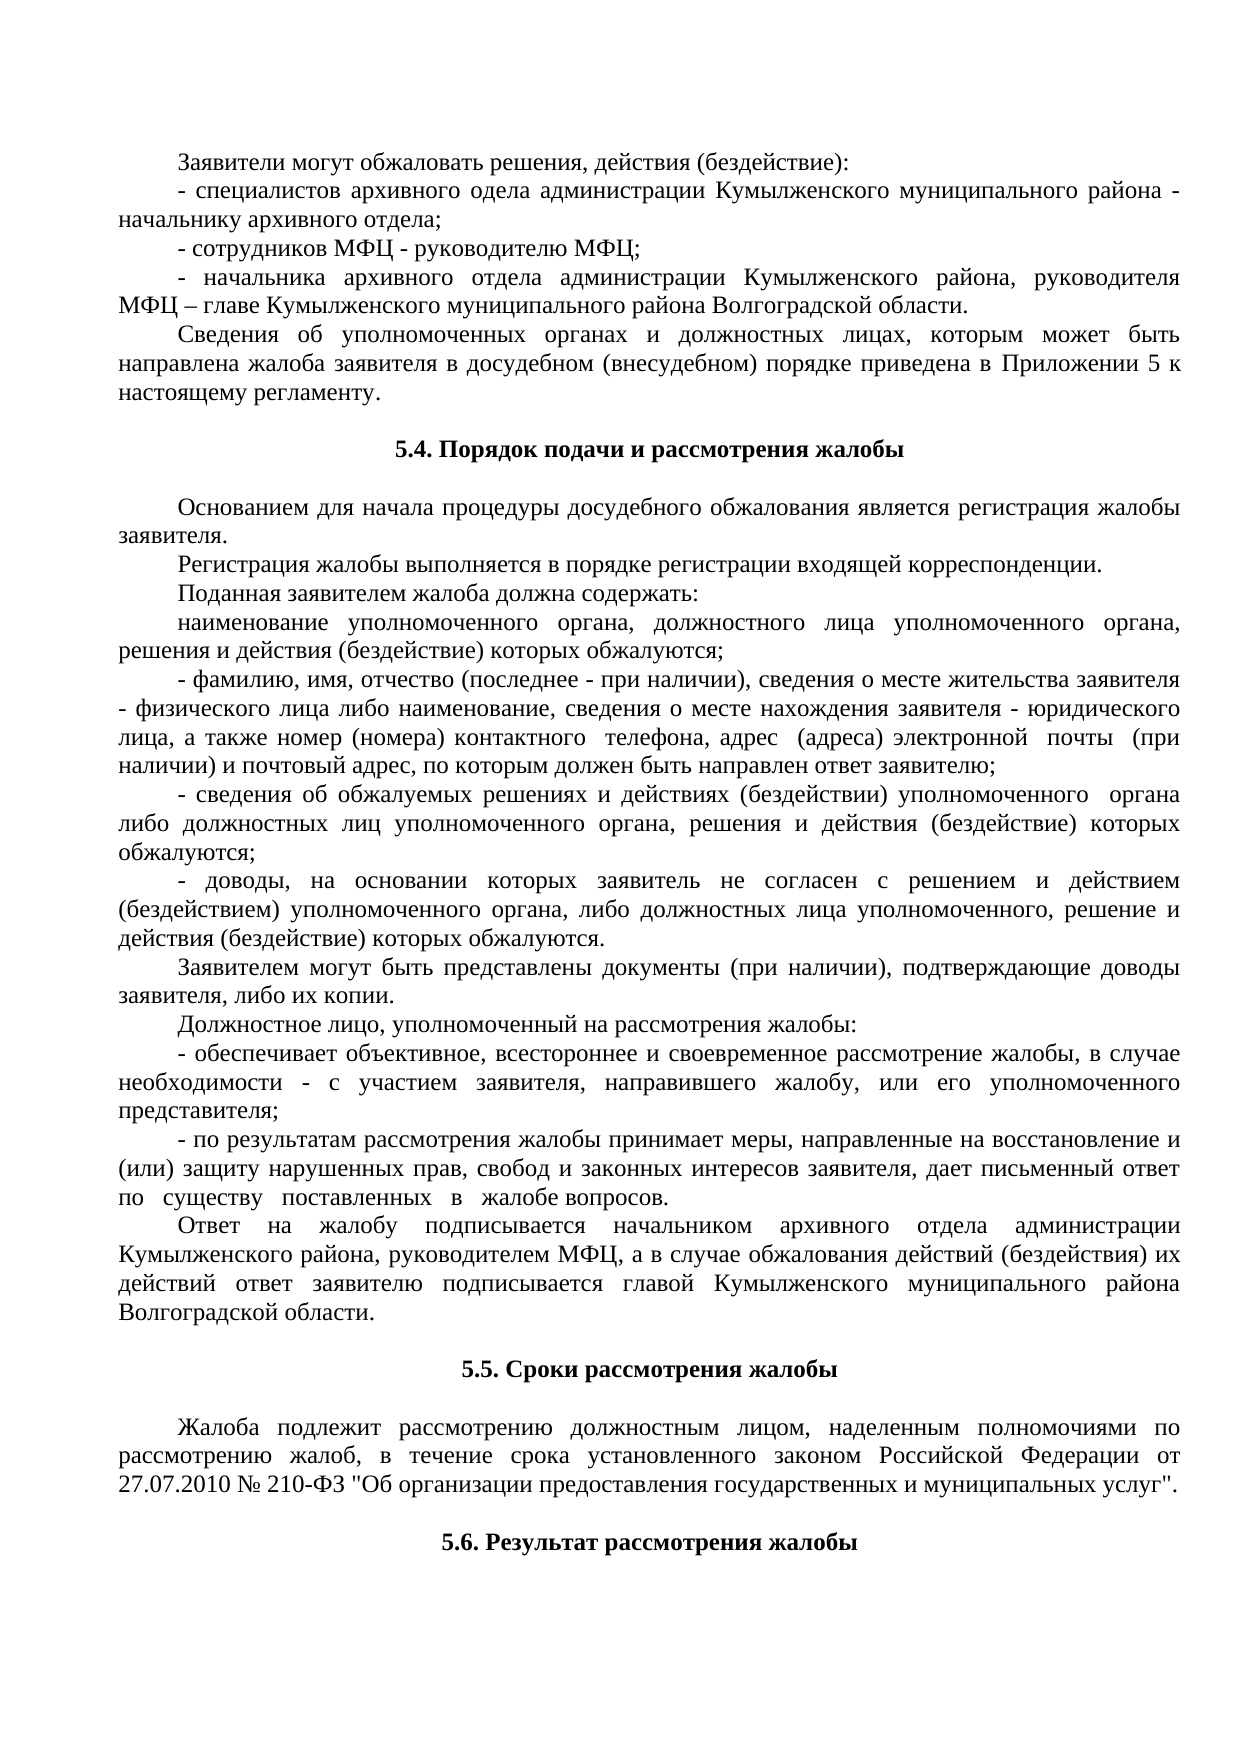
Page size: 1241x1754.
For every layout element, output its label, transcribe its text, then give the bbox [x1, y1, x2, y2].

text Регистрация жалобы выполняется в порядке регистрации входящей корреспонденции. [118, 549, 1181, 578]
text 5.4. Порядок подачи и рассмотрения жалобы [118, 434, 1181, 463]
text - сведения об обжалуемых решениях и действиях (бездействии) уполномоченного органа либо должностных лиц уполномоченного органа, решения и действия (бездействие) которых обжалуются; [118, 779, 1181, 866]
text - начальника архивного отдела администрации Кумылженского района, руководителя МФЦ – главе Кумылженского муниципального района Волгоградской области. [118, 262, 1181, 319]
text Основанием для начала процедуры досудебного обжалования является регистрация жалобы заявителя. [118, 492, 1181, 549]
text - специалистов архивного одела администрации Кумылженского муниципального района - начальнику архивного отдела; [118, 176, 1181, 233]
text - доводы, на основании которых заявитель не согласен с решением и действием (бездействием) уполномоченного органа, либо должностных лица уполномоченного, решение и действия (бездействие) которых обжалуются. [118, 866, 1181, 952]
text Поданная заявителем жалоба должна содержать: [118, 578, 1181, 607]
text Заявители могут обжаловать решения, действия (бездействие): [118, 147, 1191, 176]
text Жалоба подлежит рассмотрению должностным лицом, наделенным полномочиями по рассмотрению жалоб, в течение срока установленного законом Российской Федерации от 27.07.2010 № 210-ФЗ "Об организации предоставления государственных и муниципальных услуг". [118, 1412, 1181, 1498]
text 5.6. Результат рассмотрения жалобы [118, 1527, 1181, 1556]
text - обеспечивает объективное, всестороннее и своевременное рассмотрение жалобы, в случае необходимости - с участием заявителя, направившего жалобу, или его уполномоченного представителя; [118, 1038, 1181, 1124]
text Ответ на жалобу подписывается начальником архивного отдела администрации Кумылженского района, руководителем МФЦ, а в случае обжалования действий (бездействия) их действий ответ заявителю подписывается главой Кумылженского муниципального района Волгоградской области. [118, 1211, 1181, 1326]
text - фамилию, имя, отчество (последнее - при наличии), сведения о месте жительства заявителя - физического лица либо наименование, сведения о месте нахождения заявителя - юридического лица, а также номер (номера) контактного телефона, адрес (адреса) электронной почты (при наличии) и почтовый адрес, по которым должен быть направлен ответ заявителю; [118, 664, 1181, 779]
text наименование уполномоченного органа, должностного лица уполномоченного органа, решения и действия (бездействие) которых обжалуются; [118, 607, 1181, 664]
text 5.5. Сроки рассмотрения жалобы [118, 1354, 1181, 1383]
text Сведения об уполномоченных органах и должностных лицах, которым может быть направлена жалоба заявителя в досудебном (внесудебном) порядке приведена в Приложении 5 к настоящему регламенту. [118, 319, 1181, 406]
text Должностное лицо, уполномоченный на рассмотрения жалобы: [118, 1009, 1181, 1038]
text Заявителем могут быть представлены документы (при наличии), подтверждающие доводы заявителя, либо их копии. [118, 952, 1181, 1009]
text - сотрудников МФЦ - руководителю МФЦ; [118, 233, 1181, 262]
text - по результатам рассмотрения жалобы принимает меры, направленные на восстановление и (или) защиту нарушенных прав, свобод и законных интересов заявителя, дает письменный ответ по существу поставленных в жалобе вопросов. [118, 1124, 1181, 1211]
